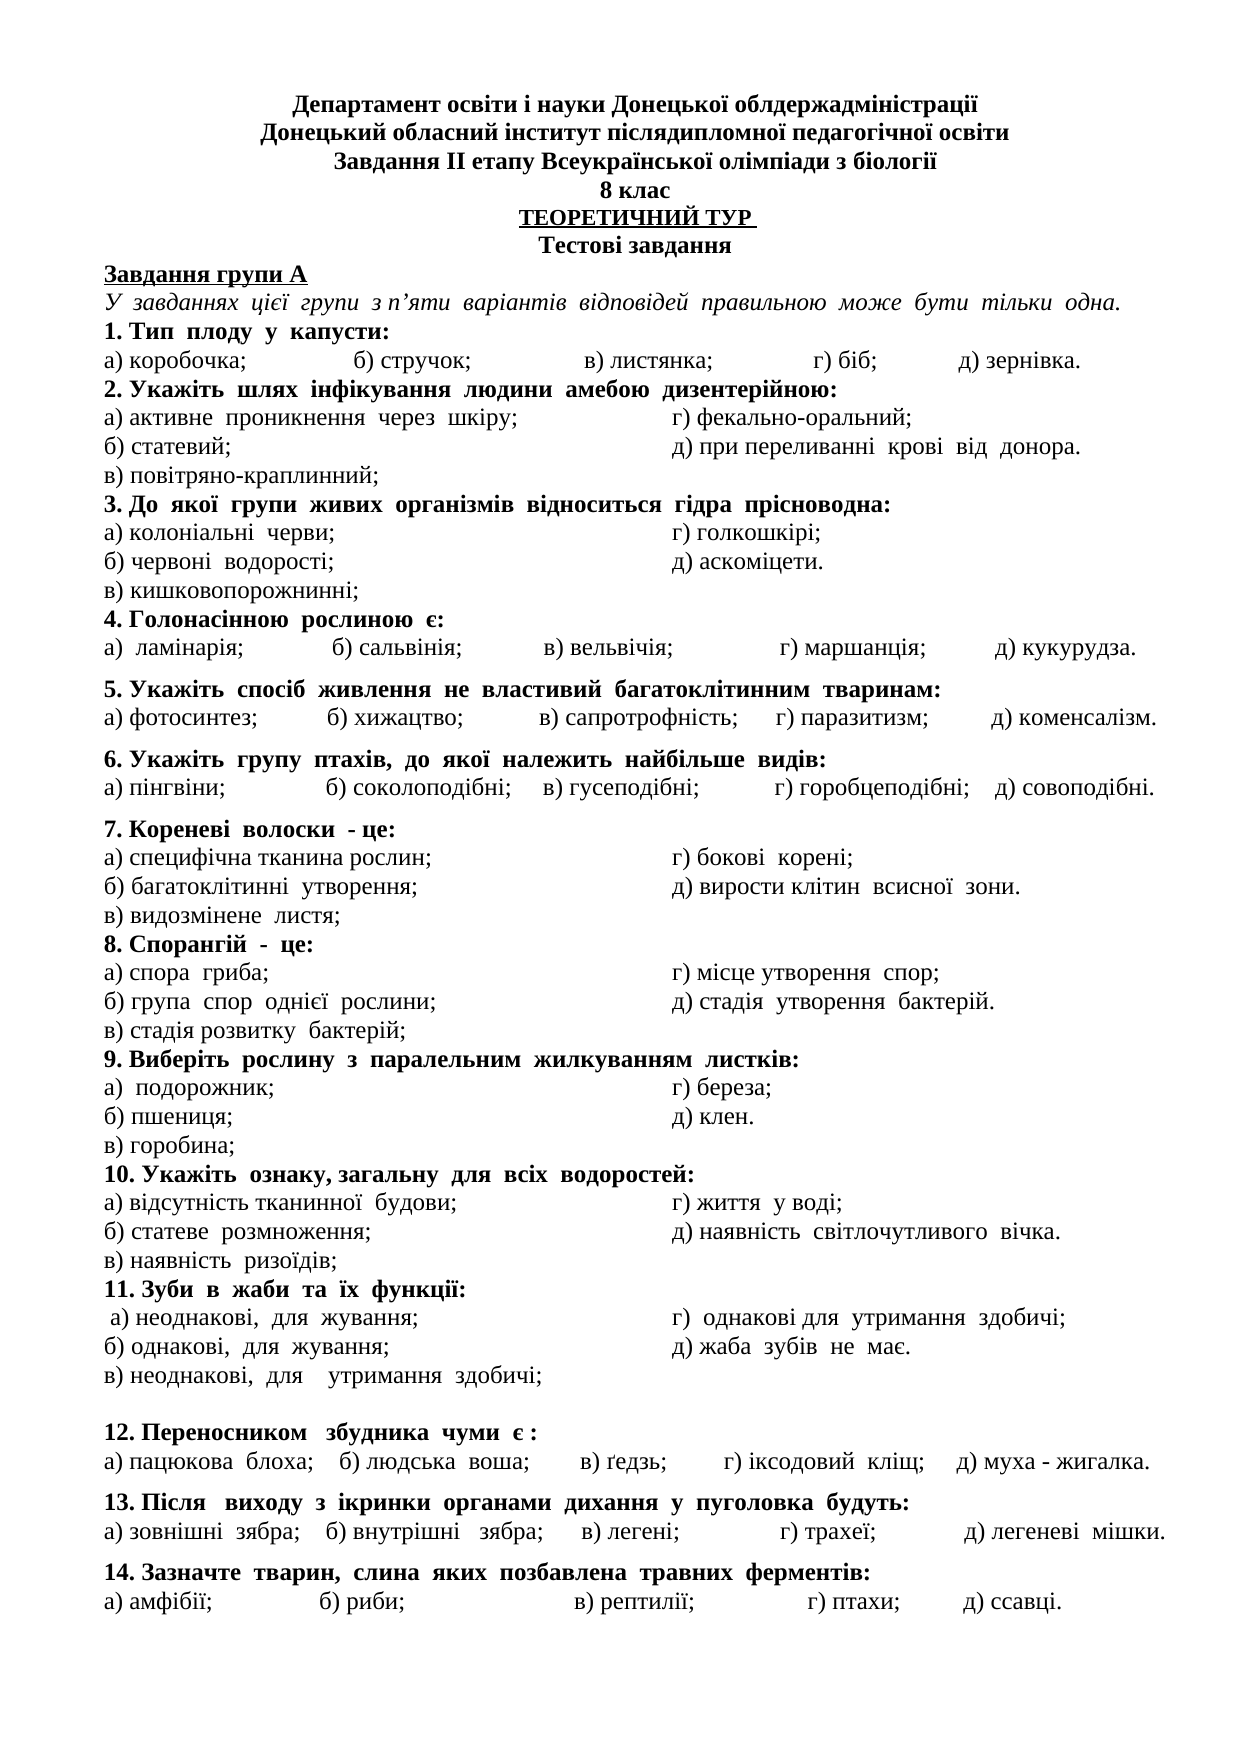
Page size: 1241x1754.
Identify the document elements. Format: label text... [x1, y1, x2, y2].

text Завдання ІІ етапу Всеукраїнської олімпіади з біології [103, 146, 1167, 175]
text г) береза; [672, 1072, 1167, 1101]
text а) активне проникнення через шкіру; [103, 402, 598, 431]
text д) вирости клітин всисної зони. [672, 871, 1167, 900]
text а) зовнішні зябра; б) внутрішні зябра; в) легені; г) трахеї; д) легеневі мішки. [103, 1516, 1167, 1545]
text 7. Кореневі волоски - це: [103, 814, 1167, 842]
text а) фотосинтез; б) хижацтво; в) сапротрофність; г) паразитизм; д) коменсалізм. [103, 702, 1167, 731]
text г) місце утворення спор; [672, 957, 1167, 986]
text а) амфібії; б) риби; в) рептилії; г) птахи; д) ссавці. [103, 1586, 1167, 1615]
text 11. Зуби в жаби та їх функції: [103, 1274, 1167, 1302]
text д) аскоміцети. [672, 546, 1167, 575]
text в) стадія розвитку бактерій; [103, 1015, 598, 1044]
text д) жаба зубів не має. [672, 1331, 1167, 1360]
text а) пацюкова блоха; б) людська воша; в) ґедзь; г) іксодовий кліщ; д) муха - жигалка. [103, 1446, 1167, 1475]
text а) колоніальні черви; [103, 517, 598, 546]
text У завданнях цієї групи з п’яти варіантів відповідей правильною може бути тільки одна. [103, 287, 1167, 316]
text д) клен. [672, 1101, 1167, 1130]
text в) кишковопорожнинні; [103, 575, 598, 604]
text 12. Переносником збудника чуми є : [103, 1417, 1167, 1446]
text 13. Після виходу з ікринки органами дихання у пуголовка будуть: [103, 1487, 1167, 1516]
text б) червоні водорості; [103, 546, 598, 575]
text б) статеве розмноження; [103, 1216, 598, 1245]
text Завдання групи А [103, 259, 1167, 287]
text г) голкошкірі; [672, 517, 1167, 546]
text б) група спор однієї рослини; [103, 986, 598, 1015]
text Тестові завдання [103, 230, 1167, 259]
text 2. Укажіть шлях інфікування людини амебою дизентерійною: [103, 374, 1167, 402]
text г) життя у воді; [672, 1187, 1167, 1216]
text б) багатоклітинні утворення; [103, 871, 598, 900]
text а) відсутність тканинної будови; [103, 1187, 598, 1216]
text 3. До якої групи живих організмів відноситься гідра прісноводна: [103, 489, 1167, 517]
text а) спора гриба; [103, 957, 598, 986]
text Донецький обласний інститут післядипломної педагогічної освіти [103, 117, 1167, 146]
text г) фекально-оральний; [672, 402, 1167, 431]
text д) стадія утворення бактерій. [672, 986, 1167, 1015]
text 1. Тип плоду у капусти: [103, 316, 1167, 345]
text 10. Укажіть ознаку, загальну для всіх водоростей: [103, 1159, 1167, 1187]
text д) наявність світлочутливого вічка. [672, 1216, 1167, 1245]
text в) неоднакові, для утримання здобичі; [103, 1360, 598, 1389]
text в) наявність ризоїдів; [103, 1245, 598, 1274]
text 4. Голонасінною рослиною є: [103, 604, 1167, 632]
text Департамент освіти і науки Донецької облдержадміністрації [103, 89, 1167, 117]
text б) пшениця; [103, 1101, 598, 1130]
text а) неоднакові, для жування; [103, 1302, 598, 1331]
text а) ламінарія; б) сальвінія; в) вельвічія; г) маршанція; д) кукурудза. [103, 632, 1167, 661]
text 14. Зазначте тварин, слина яких позбавлена травних ферментів: [103, 1557, 1167, 1586]
text 8. Спорангій - це: [103, 929, 1167, 957]
text в) видозмінене листя; [103, 900, 598, 929]
text а) подорожник; [103, 1072, 598, 1101]
text 5. Укажіть спосіб живлення не властивий багатоклітинним тваринам: [103, 674, 1167, 702]
text г) однакові для утримання здобичі; [672, 1302, 1167, 1331]
text 6. Укажіть групу птахів, до якої належить найбільше видів: [103, 744, 1167, 772]
text а) коробочка; б) стручок; в) листянка; г) біб; д) зернівка. [103, 345, 1167, 374]
text ТЕОРЕТИЧНИЙ ТУР [103, 204, 1167, 230]
text а) специфічна тканина рослин; [103, 842, 598, 871]
text 8 клас [103, 175, 1167, 204]
text в) повітряно-краплинний; [103, 460, 598, 489]
text в) горобина; [103, 1130, 598, 1159]
text г) бокові корені; [672, 842, 1167, 871]
text б) статевий; [103, 431, 598, 460]
text д) при переливанні крові від донора. [672, 431, 1167, 460]
text б) однакові, для жування; [103, 1331, 598, 1360]
text а) пінгвіни; б) соколоподібні; в) гусеподібні; г) горобцеподібні; д) совоподібні. [103, 772, 1167, 801]
text 9. Виберіть рослину з паралельним жилкуванням листків: [103, 1044, 1167, 1072]
